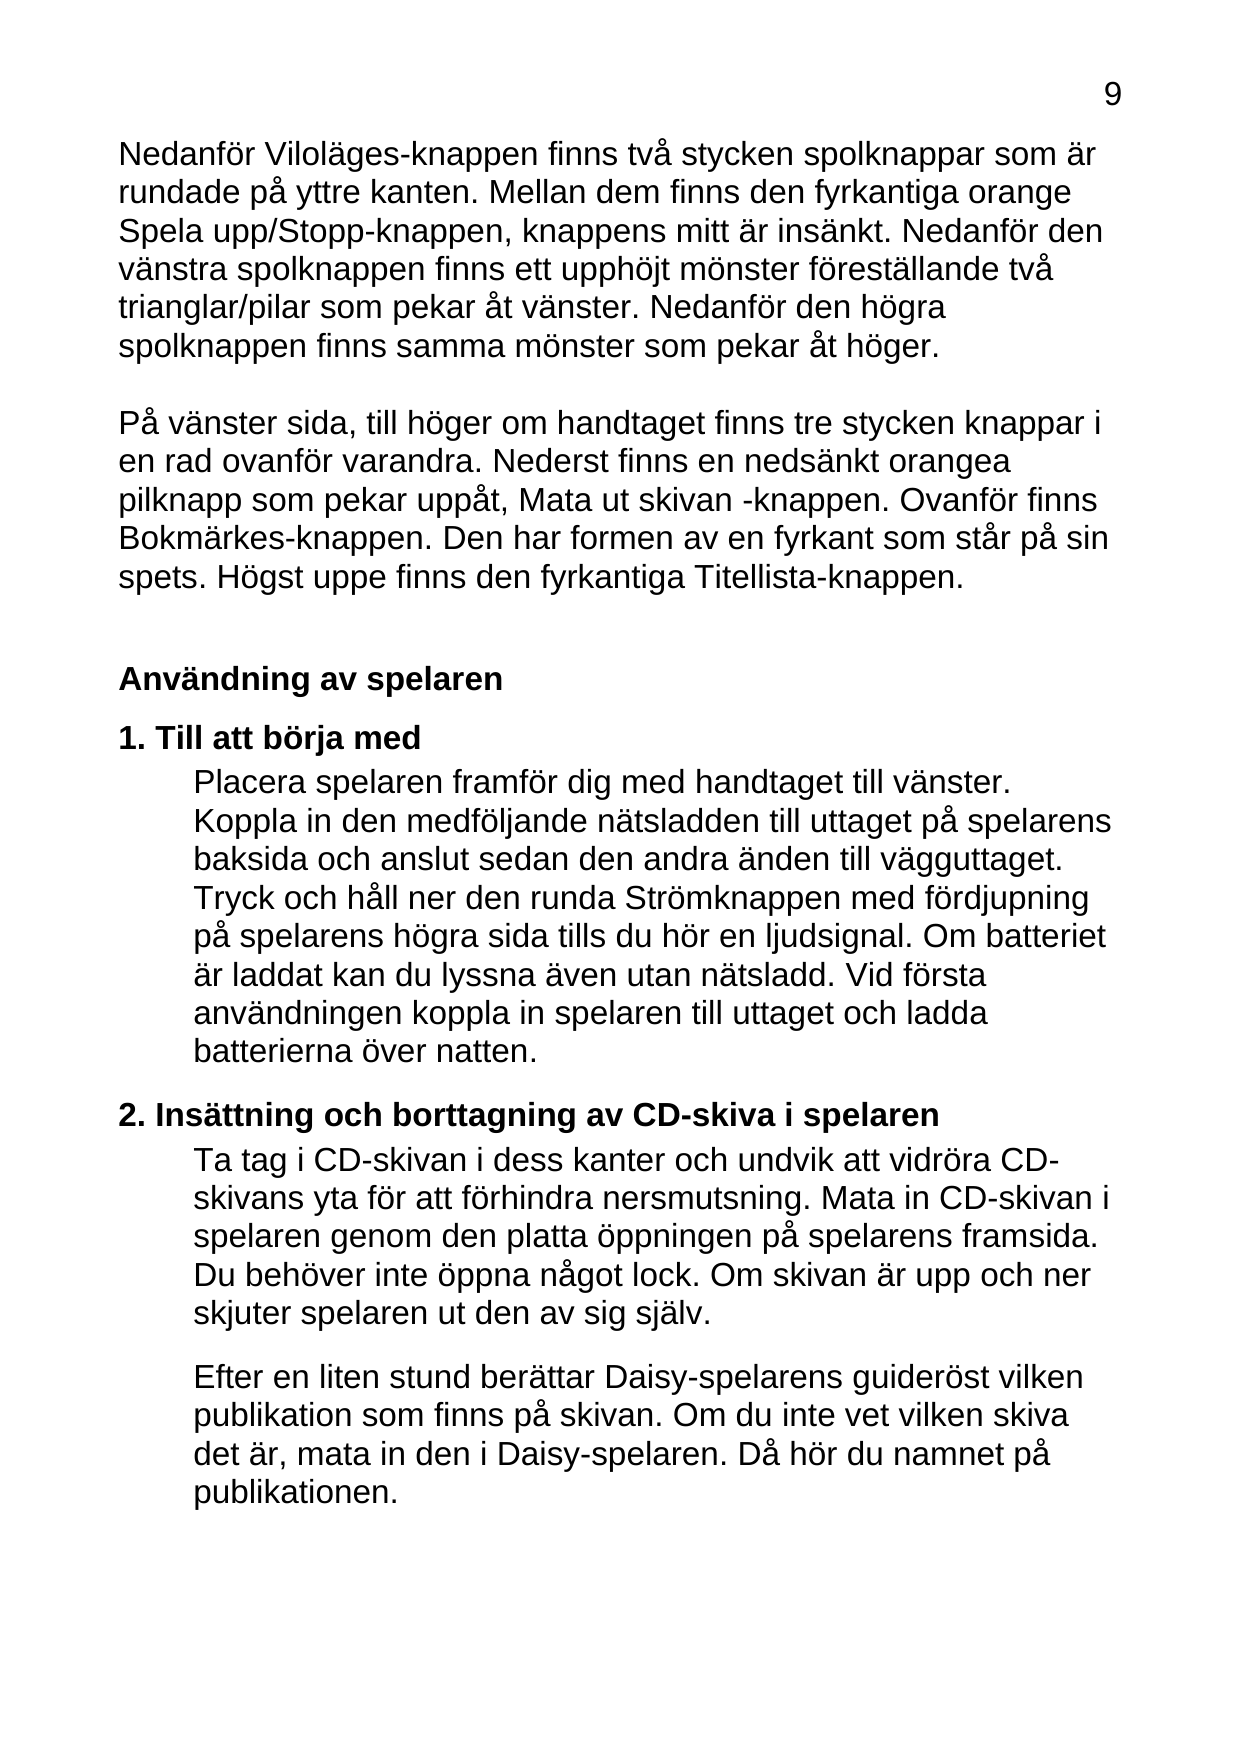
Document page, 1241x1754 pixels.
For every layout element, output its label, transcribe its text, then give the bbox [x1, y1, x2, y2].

subtitle 2. Insättning och borttagning av CD-skiva i spelaren [118, 1095, 1122, 1133]
subtitle Användning av spelaren [118, 658, 1122, 697]
text På vänster sida, till höger om handtaget finns tre stycken knappar i en rad ovanför varandra. Nederst finns en nedsänkt orangea pilknapp som pekar uppåt, Mata ut skivan -knappen. Ovanför finns Bokmärkes-knappen. Den har formen av en fyrkant som står på sin spets. Högst uppe finns den fyrkantiga Titellista-knappen. [118, 403, 1122, 595]
text Ta tag i CD-skivan i dess kanter och undvik att vidröra CD-skivans yta för att förhindra nersmutsning. Mata in CD-skivan i spelaren genom den platta öppningen på spelarens framsida. Du behöver inte öppna något lock. Om skivan är upp och ner skjuter spelaren ut den av sig själv. [193, 1140, 1122, 1332]
text Efter en liten stund berättar Daisy-spelarens guideröst vilken publikation som finns på skivan. Om du inte vet vilken skiva det är, mata in den i Daisy-spelaren. Då hör du namnet på publikationen. [193, 1357, 1122, 1511]
text Placera spelaren framför dig med handtaget till vänster. Koppla in den medföljande nätsladden till uttaget på spelarens baksida och anslut sedan den andra änden till vägguttaget. Tryck och håll ner den runda Strömknappen med fördjupning på spelarens högra sida tills du hör en ljudsignal. Om batteriet är laddat kan du lyssna även utan nätsladd. Vid första användningen koppla in spelaren till uttaget och ladda batterierna över natten. [193, 762, 1122, 1070]
text Nedanför Viloläges-knappen finns två stycken spolknappar som är rundade på yttre kanten. Mellan dem finns den fyrkantiga orange Spela upp/Stopp-knappen, knappens mitt är insänkt. Nedanför den vänstra spolknappen finns ett upphöjt mönster föreställande två trianglar/pilar som pekar åt vänster. Nedanför den högra spolknappen finns samma mönster som pekar åt höger. [118, 134, 1122, 364]
subtitle 1. Till att börja med [118, 718, 1122, 756]
